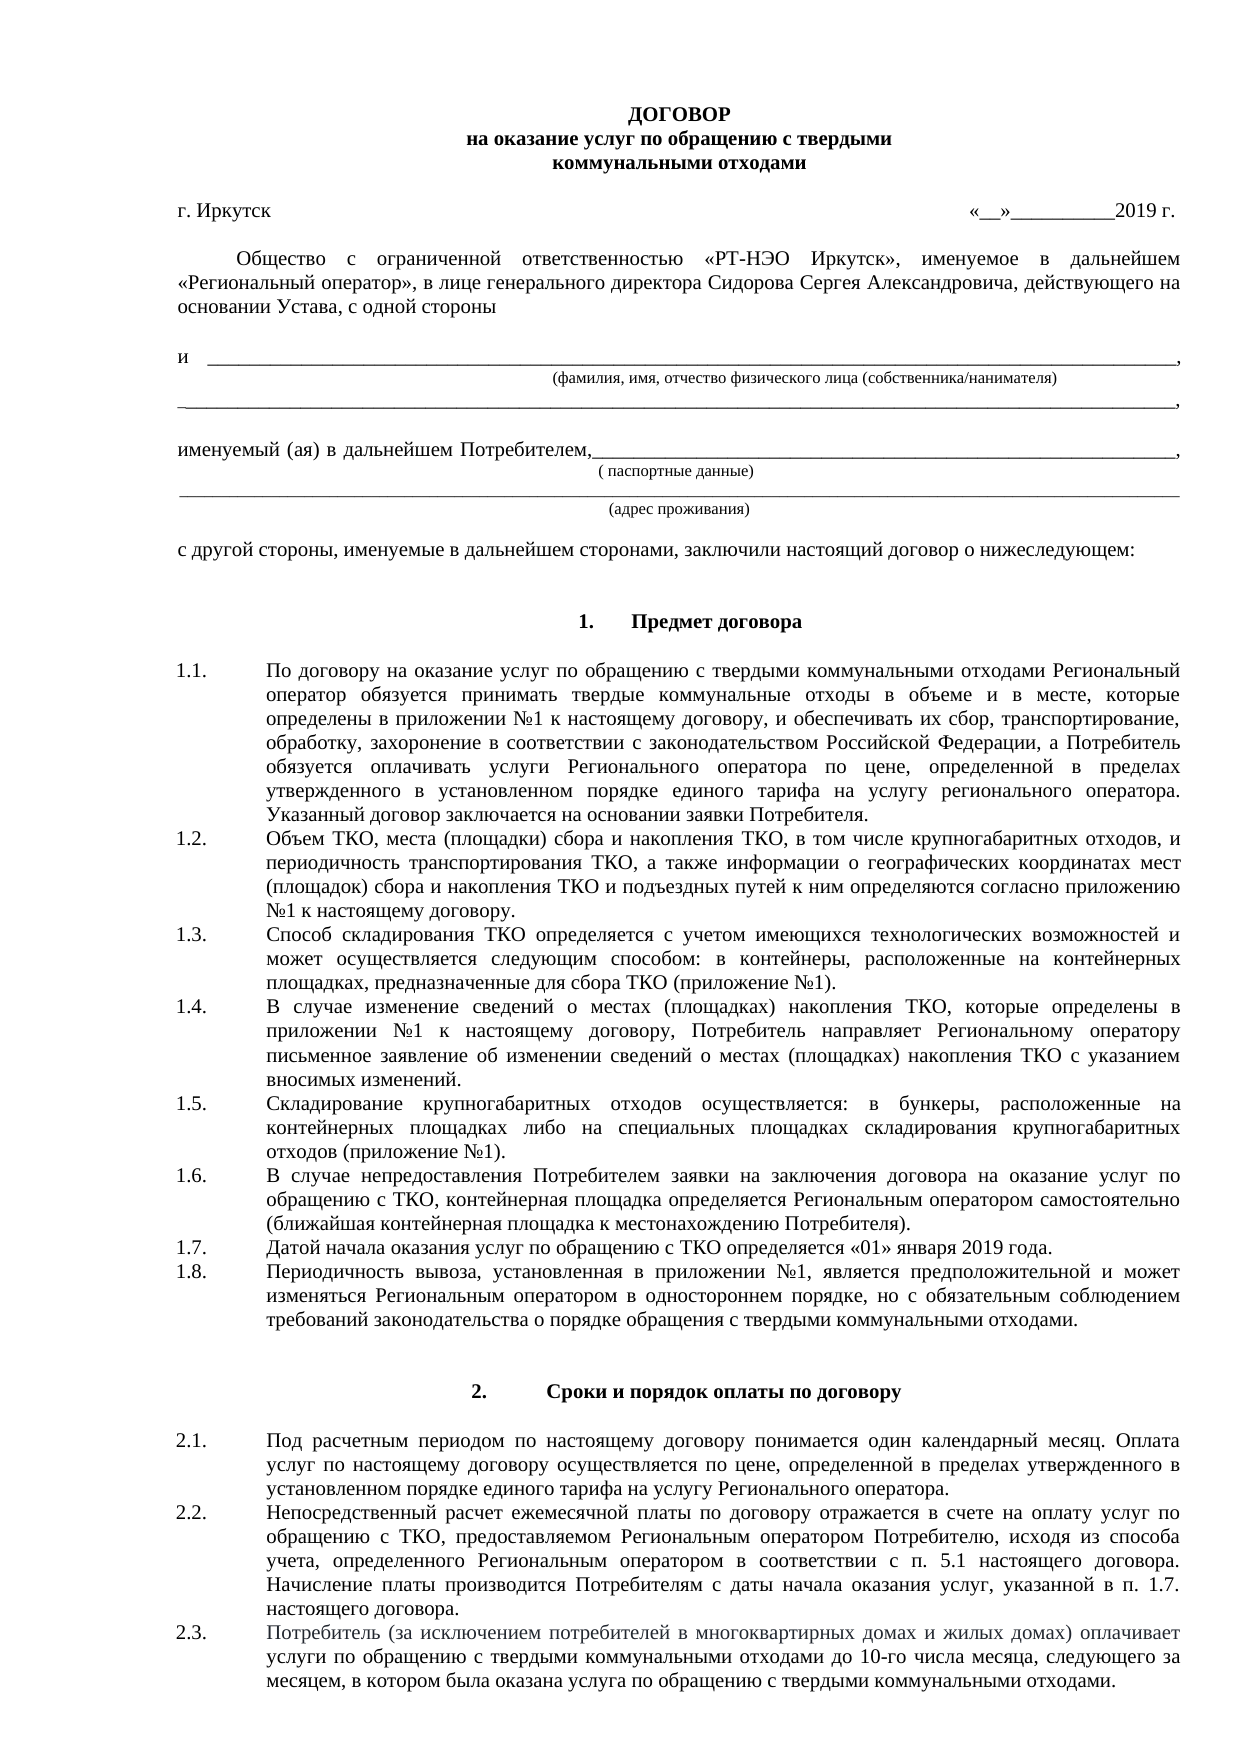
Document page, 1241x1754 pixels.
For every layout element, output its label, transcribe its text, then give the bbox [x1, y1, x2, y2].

text на оказание услуг по обращению с твердыми [177, 126, 1181, 150]
text ________________________________________________________________________________________________, [177, 387, 1181, 436]
list Способ складирования ТКО определяется с учетом имеющихся технологических возможностей и может осуществляется следующим способом: в контейнеры, расположенные на контейнерных площадках, предназначенные для сбора ТКО (приложение №1). [207, 922, 1181, 994]
list Непосредственный расчет ежемесячной платы по договору отражается в счете на оплату услуг по обращению с ТКО, предоставляемом Региональным оператором Потребителю, исходя из способа учета, определенного Региональным оператором в соответствии с п. 5.1 настоящего договора. Начисление платы производится Потребителям с даты начала оказания услуг, указанной в п. 1.7. настоящего договора. [207, 1500, 1181, 1620]
text Общество с ограниченной ответственностью «РТ-НЭО Иркутск», именуемое в дальнейшем «Региональный оператор», в лице генерального директора Сидорова Сергея Александровича, действующего на основании Устава, с одной стороны [177, 246, 1181, 318]
list Предмет договора [215, 609, 1181, 633]
text коммунальными отходами [177, 150, 1181, 174]
list Датой начала оказания услуг по обращению с ТКО определяется «01» января 2019 года. [207, 1235, 1181, 1259]
list Периодичность вывоза, установленная в приложении №1, является предположительной и может изменяться Региональным оператором в одностороннем порядке, но с обязательным соблюдением требований законодательства о порядке обращения с твердыми коммунальными отходами. [207, 1259, 1181, 1331]
text и _____________________________________________________________________________________________, (фамилия, имя, отчество физического лица (собственника/нанимателя) [177, 344, 1181, 387]
text г. Иркутск «__»__________2019 г. [177, 198, 1181, 222]
list Объем ТКО, места (площадки) сбора и накопления ТКО, в том числе крупногабаритных отходов, и периодичность транспортирования ТКО, а также информации о географических координатах мест (площадок) сбора и накопления ТКО и подъездных путей к ним определяются согласно приложению №1 к настоящему договору. [207, 826, 1181, 922]
text именуемый (ая) в дальнейшем Потребителем,________________________________________________________, ( паспортные данные) [177, 436, 1181, 480]
list В случае изменение сведений о местах (площадках) накопления ТКО, которые определены в приложении №1 к настоящему договору, Потребитель направляет Региональному оператору письменное заявление об изменении сведений о местах (площадках) накопления ТКО с указанием вносимых изменений. [207, 994, 1181, 1091]
text ________________________________________________________________________________________________________________________ (адрес проживания) [177, 480, 1181, 518]
list По договору на оказание услуг по обращению с твердыми коммунальными отходами Региональный оператор обязуется принимать твердые коммунальные отходы в объеме и в месте, которые определены в приложении №1 к настоящему договору, и обеспечивать их сбор, транспортирование, обработку, захоронение в соответствии с законодательством Российской Федерации, а Потребитель обязуется оплачивать услуги Регионального оператора по цене, определенной в пределах утвержденного в установленном порядке единого тарифа на услугу регионального оператора. Указанный договор заключается на основании заявки Потребителя. [207, 657, 1181, 826]
list Сроки и порядок оплаты по договору [207, 1379, 1181, 1403]
list Складирование крупногабаритных отходов осуществляется: в бункеры, расположенные на контейнерных площадках либо на специальных площадках складирования крупногабаритных отходов (приложение №1). [207, 1091, 1181, 1163]
list Под расчетным периодом по настоящему договору понимается один календарный месяц. Оплата услуг по настоящему договору осуществляется по цене, определенной в пределах утвержденного в установленном порядке единого тарифа на услугу Регионального оператора. [207, 1427, 1181, 1500]
list В случае непредоставления Потребителем заявки на заключения договора на оказание услуг по обращению с ТКО, контейнерная площадка определяется Региональным оператором самостоятельно (ближайшая контейнерная площадка к местонахождению Потребителя). [207, 1163, 1181, 1235]
text ДОГОВОР [177, 102, 1181, 126]
text с другой стороны, именуемые в дальнейшем сторонами, заключили настоящий договор о нижеследующем: [177, 537, 1181, 561]
list Потребитель (за исключением потребителей в многоквартирных домах и жилых домах) оплачивает услуги по обращению с твердыми коммунальными отходами до 10-го числа месяца, следующего за месяцем, в котором была оказана услуга по обращению с твердыми коммунальными отходами. [207, 1620, 1181, 1692]
